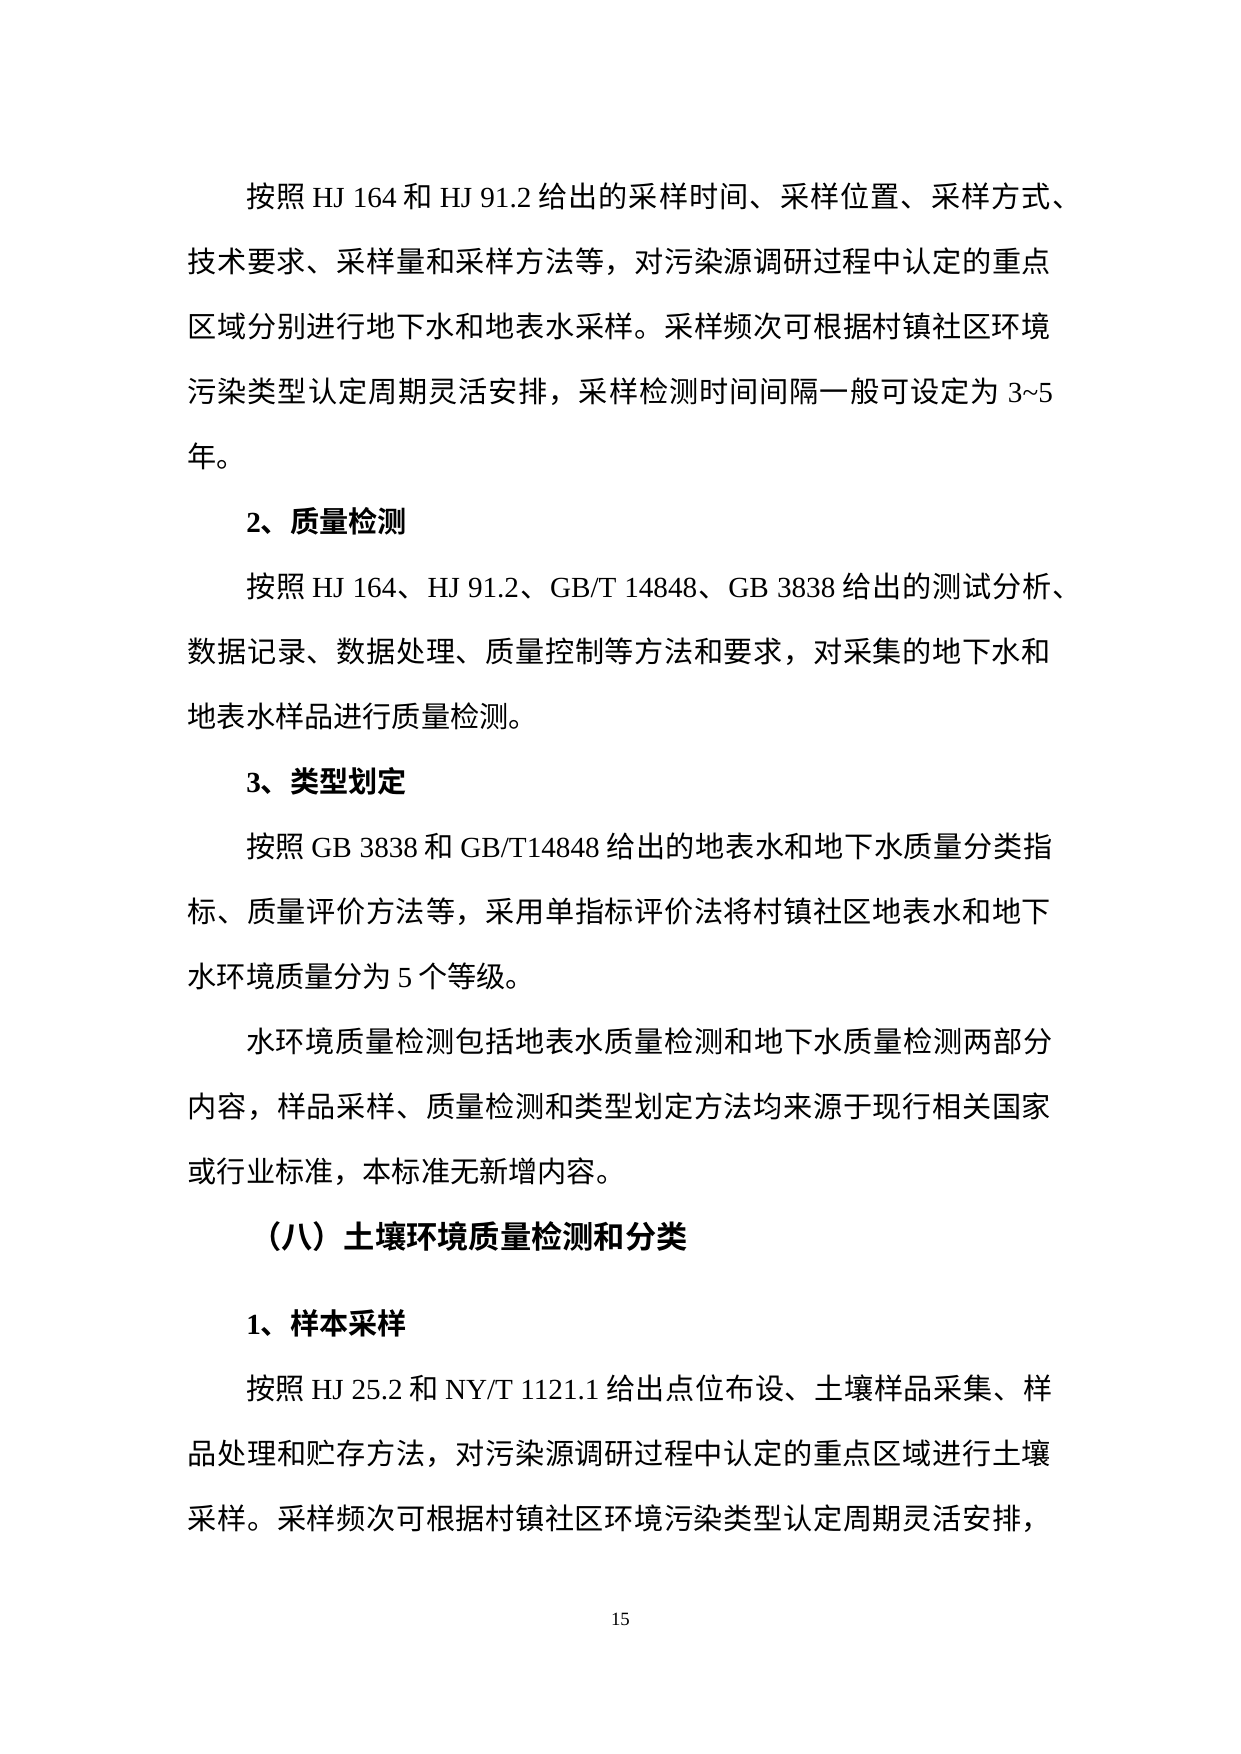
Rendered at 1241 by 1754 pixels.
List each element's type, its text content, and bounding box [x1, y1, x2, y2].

text 3、类型划定 [187, 747, 1053, 812]
text 2、质量检测 [187, 487, 1053, 552]
text 水环境质量检测包括地表水质量检测和地下水质量检测两部分内容，样品采样、质量检测和类型划定方法均来源于现行相关国家或行业标准，本标准无新增内容。 [187, 1007, 1053, 1202]
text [187, 1354, 1053, 1549]
text 1、样本采样 [187, 1289, 1053, 1354]
text 按照HJ 164、HJ 91.2、GB/T 14848、GB 3838给出的测试分析、数据记录、数据处理、质量控制等方法和要求，对采集的地下水和地表水样品进行质量检测。 [187, 552, 1053, 747]
text 按照HJ 164和HJ 91.2给出的采样时间、采样位置、采样方式、技术要求、采样量和采样方法等，对污染源调研过程中认定的重点区域分别进行地下水和地表水采样。采样频次可根据村镇社区环境污染类型认定周期灵活安排，采样检测时间间隔一般可设定为3~5年。 [187, 162, 1053, 487]
text （八）土壤环境质量检测和分类 [187, 1202, 1053, 1267]
text 按照GB 3838和GB/T14848给出的地表水和地下水质量分类指标、质量评价方法等，采用单指标评价法将村镇社区地表水和地下水环境质量分为5个等级。 [187, 812, 1053, 1007]
